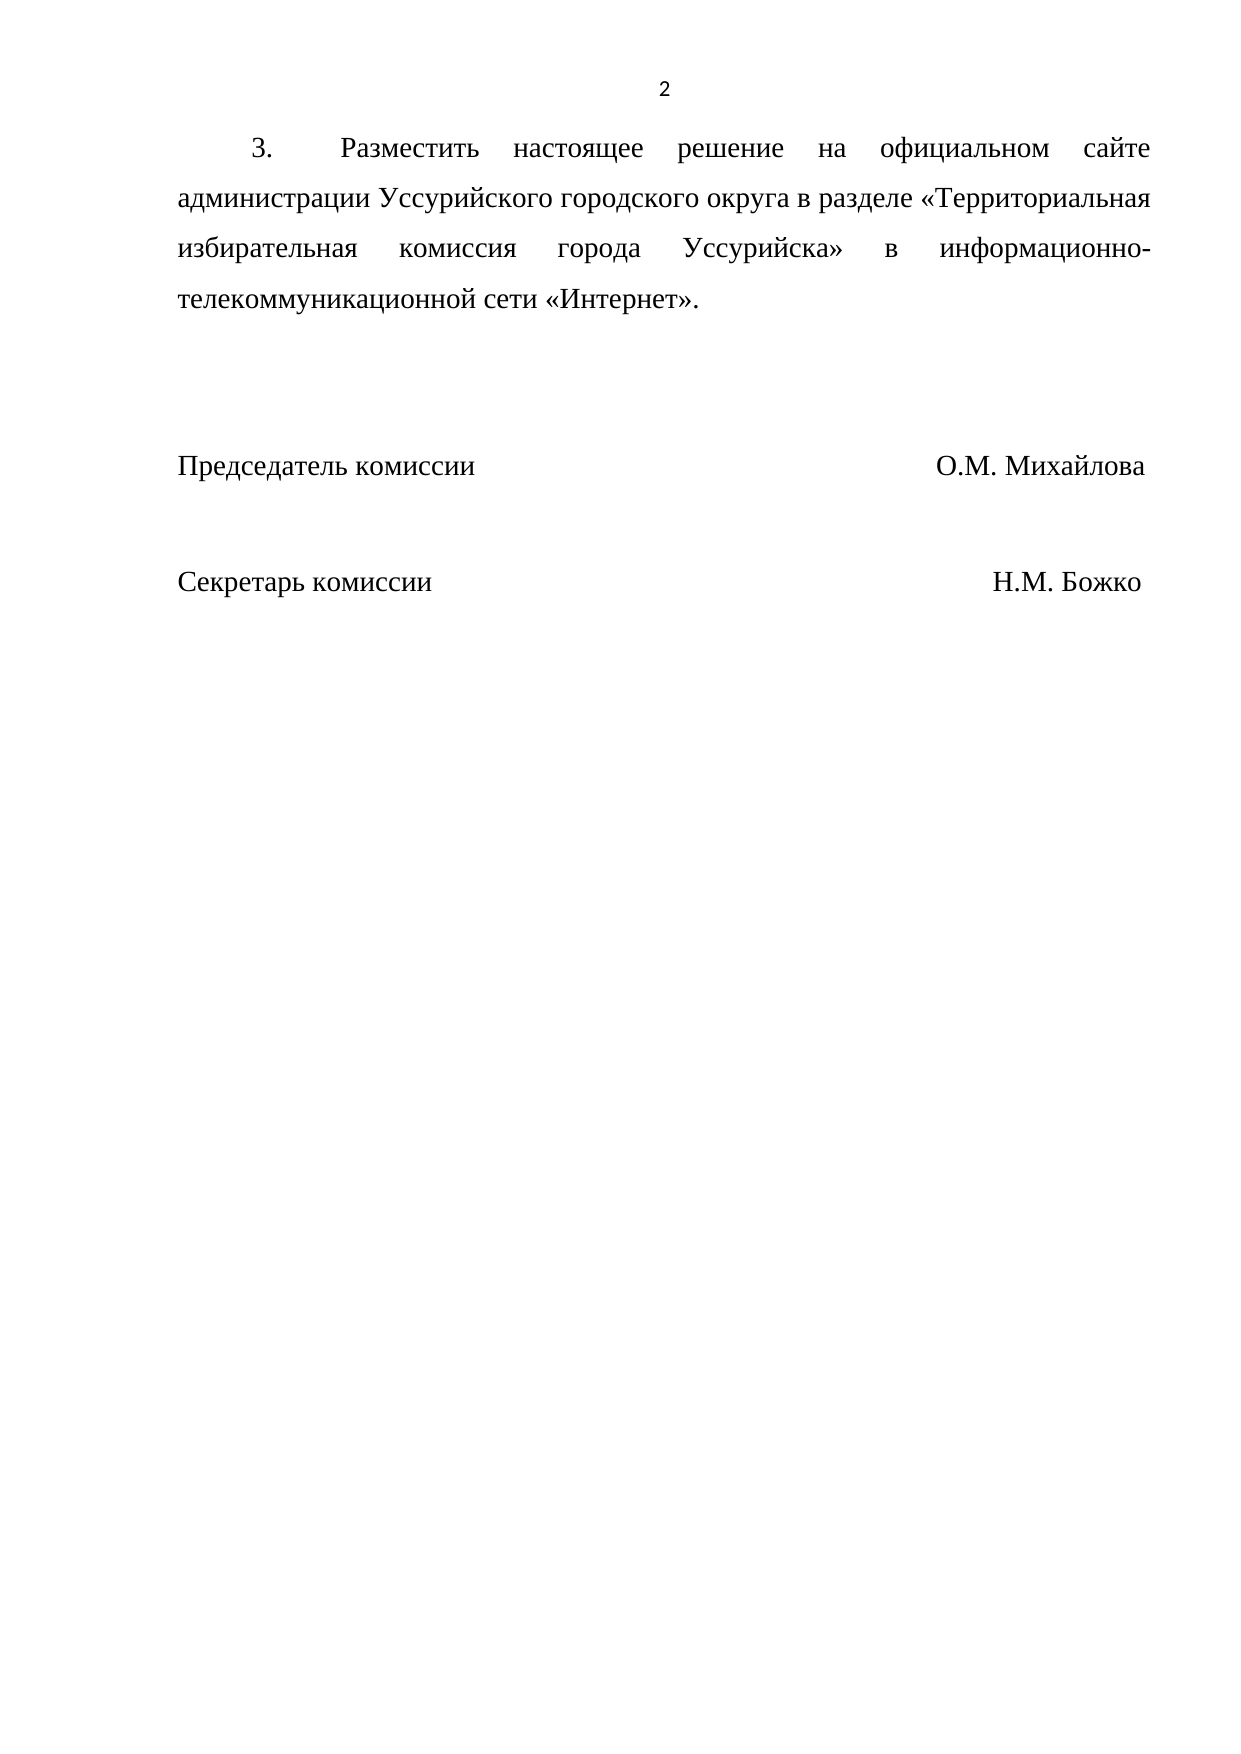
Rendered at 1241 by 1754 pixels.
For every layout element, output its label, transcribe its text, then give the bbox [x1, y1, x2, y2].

text Секретарь комиссии Н.М. Божко [177, 564, 1152, 598]
list 3. Разместить настоящее решение на официальном сайте администрации Уссурийского городского округа в разделе «Территориальная избирательная комиссия города Уссурийска» в информационно-телекоммуникационной сети «Интернет». [177, 130, 1152, 314]
text Председатель комиссии О.М. Михайлова [177, 448, 1152, 482]
